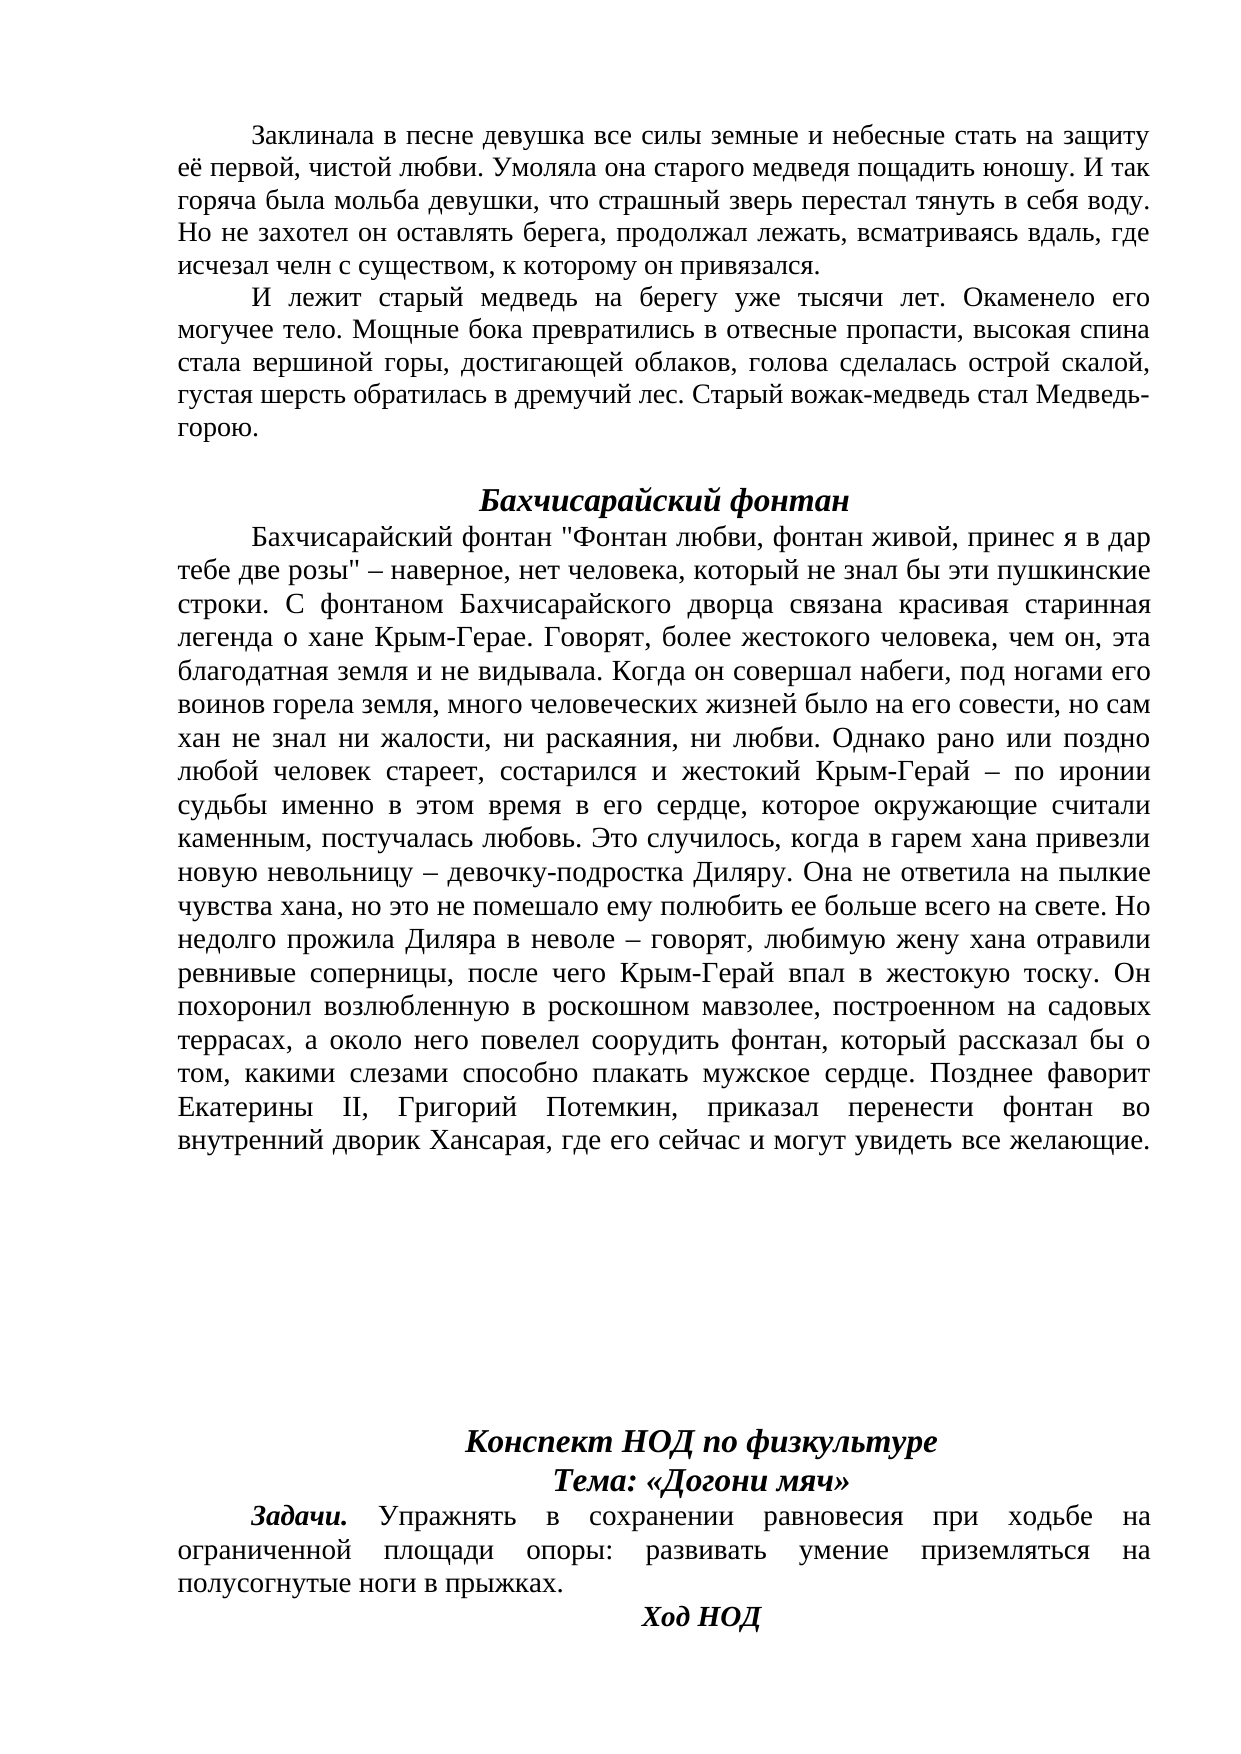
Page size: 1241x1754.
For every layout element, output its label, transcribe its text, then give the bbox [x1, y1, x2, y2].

text Конспект НОД по физкультуре [177, 1422, 1152, 1460]
text Тема: «Догони мяч» [177, 1460, 1152, 1498]
text И лежит старый медведь на берегу уже тысячи лет. Окаменело его могучее тело. Мощные бока превратились в отвесные пропасти, высокая спина стала вершиной горы, достигающей облаков, голова сделалась острой скалой, густая шерсть обратилась в дремучий лес. Старый вожак-медведь стал Медведь-горою. [177, 280, 1152, 442]
text Заклинала в песне девушка все силы земные и небесные стать на защиту её первой, чистой любви. Умоляла она старого медведя пощадить юношу. И так горяча была мольба девушки, что страшный зверь перестал тянуть в себя воду. Но не захотел он оставлять берега, продолжал лежать, всматриваясь вдаль, где исчезал челн с существом, к которому он привязался. [177, 118, 1152, 280]
text Бахчисарайский фонтан [177, 480, 1152, 519]
text Задачи. Упражнять в сохранении равновесия при ходьбе на ограниченной площади опоры: развивать умение приземляться на полусогнутые ноги в прыжках. [177, 1498, 1152, 1599]
text Бахчисарайский фонтан "Фонтан любви, фонтан живой, принес я в дар тебе две розы" – наверное, нет человека, который не знал бы эти пушкинские строки. С фонтаном Бахчисарайского дворца связана красивая старинная легенда о хане Крым-Герае. Говорят, более жестокого человека, чем он, эта благодатная земля и не видывала. Когда он совершал набеги, под ногами его воинов горела земля, много человеческих жизней было на его совести, но сам хан не знал ни жалости, ни раскаяния, ни любви. Однако рано или поздно любой человек стареет, состарился и жестокий Крым-Герай – по иронии судьбы именно в этом время в его сердце, которое окружающие считали каменным, постучалась любовь. Это случилось, когда в гарем хана привезли новую невольницу – девочку-подростка Диляру. Она не ответила на пылкие чувства хана, но это не помешало ему полюбить ее больше всего на свете. Но недолго прожила Диляра в неволе – говорят, любимую жену хана отравили ревнивые соперницы, после чего Крым-Герай впал в жестокую тоску. Он похоронил возлюбленную в роскошном мавзолее, построенном на садовых террасах, а около него повелел соорудить фонтан, который рассказал бы о том, какими слезами способно плакать мужское сердце. Позднее фаворит Екатерины II, Григорий Потемкин, приказал перенести фонтан во внутренний дворик Хансарая, где его сейчас и могут увидеть все желающие. [177, 519, 1152, 1185]
text Ход НОД [177, 1599, 1152, 1632]
